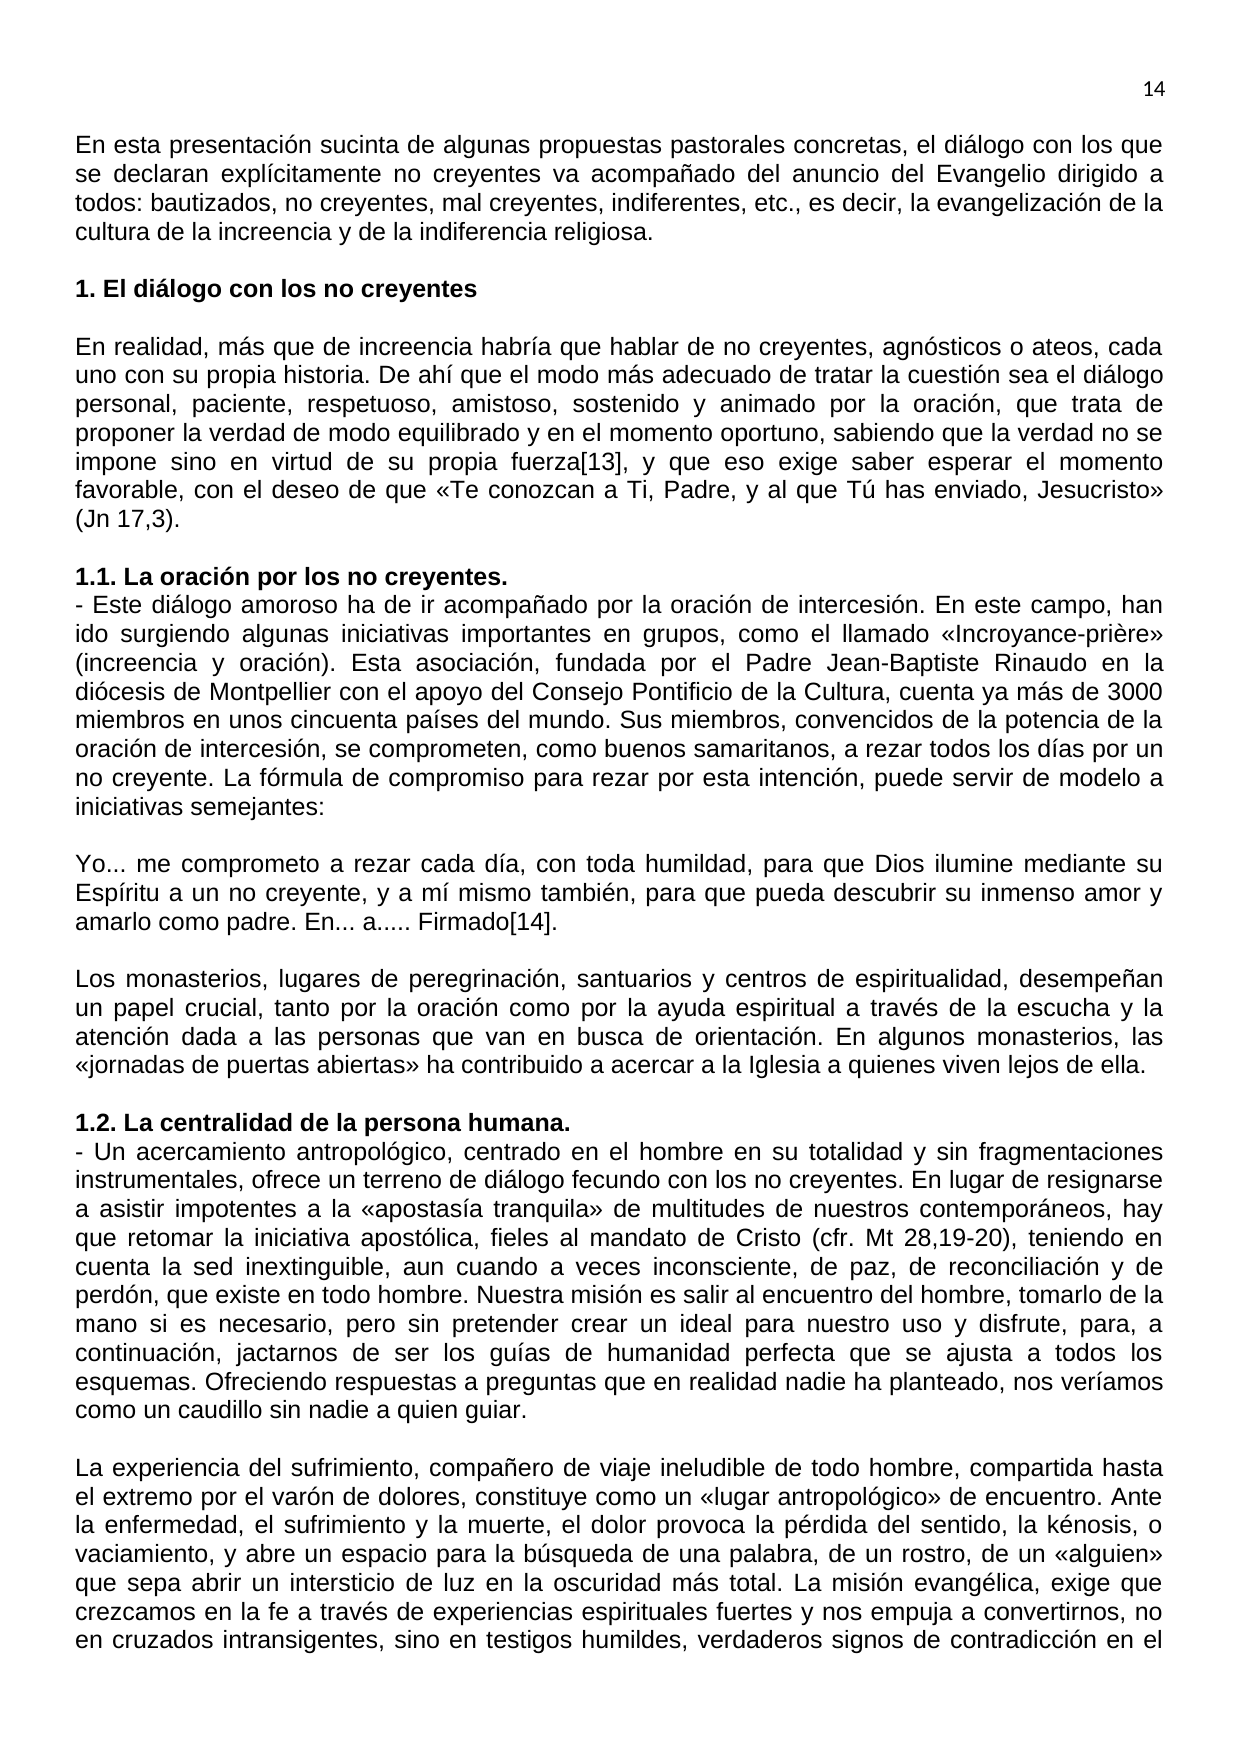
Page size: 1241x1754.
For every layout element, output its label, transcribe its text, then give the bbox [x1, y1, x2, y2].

text En esta presentación sucinta de algunas propuestas pastorales concretas, el diálogo con los que se declaran explícitamente no creyentes va acompañado del anuncio del Evangelio dirigido a todos: bautizados, no creyentes, mal creyentes, indiferentes, etc., es decir, la evangelización de la cultura de la increencia y de la indiferencia religiosa. [75, 131, 1165, 246]
text 1. El diálogo con los no creyentes [75, 274, 1165, 303]
text Yo... me comprometo a rezar cada día, con toda humildad, para que Dios ilumine mediante su Espíritu a un no creyente, y a mí mismo también, para que pueda descubrir su inmenso amor y amarlo como padre. En... a..... Firmado[14]. [75, 849, 1165, 936]
text 1.2. La centralidad de la persona humana. [75, 1108, 1165, 1137]
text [75, 1453, 1165, 1654]
text Los monasterios, lugares de peregrinación, santuarios y centros de espiritualidad, desempeñan un papel crucial, tanto por la oración como por la ayuda espiritual a través de la escucha y la atención dada a las personas que van en busca de orientación. En algunos monasterios, las «jornadas de puertas abiertas» ha contribuido a acercar a la Iglesia a quienes viven lejos de ella. [75, 964, 1165, 1079]
text - Un acercamiento antropológico, centrado en el hombre en su totalidad y sin fragmentaciones instrumentales, ofrece un terreno de diálogo fecundo con los no creyentes. En lugar de resignarse a asistir impotentes a la «apostasía tranquila» de multitudes de nuestros contemporáneos, hay que retomar la iniciativa apostólica, fieles al mandato de Cristo (cfr. Mt 28,19-20), teniendo en cuenta la sed inextinguible, aun cuando a veces inconsciente, de paz, de reconciliación y de perdón, que existe en todo hombre. Nuestra misión es salir al encuentro del hombre, tomarlo de la mano si es necesario, pero sin pretender crear un ideal para nuestro uso y disfrute, para, a continuación, jactarnos de ser los guías de humanidad perfecta que se ajusta a todos los esquemas. Ofreciendo respuestas a preguntas que en realidad nadie ha planteado, nos veríamos como un caudillo sin nadie a quien guiar. [75, 1137, 1165, 1424]
text - Este diálogo amoroso ha de ir acompañado por la oración de intercesión. En este campo, han ido surgiendo algunas iniciativas importantes en grupos, como el llamado «Incroyance-prière» (increencia y oración). Esta asociación, fundada por el Padre Jean-Baptiste Rinaudo en la diócesis de Montpellier con el apoyo del Consejo Pontificio de la Cultura, cuenta ya más de 3000 miembros en unos cincuenta países del mundo. Sus miembros, convencidos de la potencia de la oración de intercesión, se comprometen, como buenos samaritanos, a rezar todos los días por un no creyente. La fórmula de compromiso para rezar por esta intención, puede servir de modelo a iniciativas semejantes: [75, 591, 1165, 821]
text En realidad, más que de increencia habría que hablar de no creyentes, agnósticos o ateos, cada uno con su propia historia. De ahí que el modo más adecuado de tratar la cuestión sea el diálogo personal, paciente, respetuoso, amistoso, sostenido y animado por la oración, que trata de proponer la verdad de modo equilibrado y en el momento oportuno, sabiendo que la verdad no se impone sino en virtud de su propia fuerza[13], y que eso exige saber esperar el momento favorable, con el deseo de que «Te conozcan a Ti, Padre, y al que Tú has enviado, Jesucristo» (Jn 17,3). [75, 332, 1165, 533]
text 1.1. La oración por los no creyentes. [75, 562, 1165, 591]
